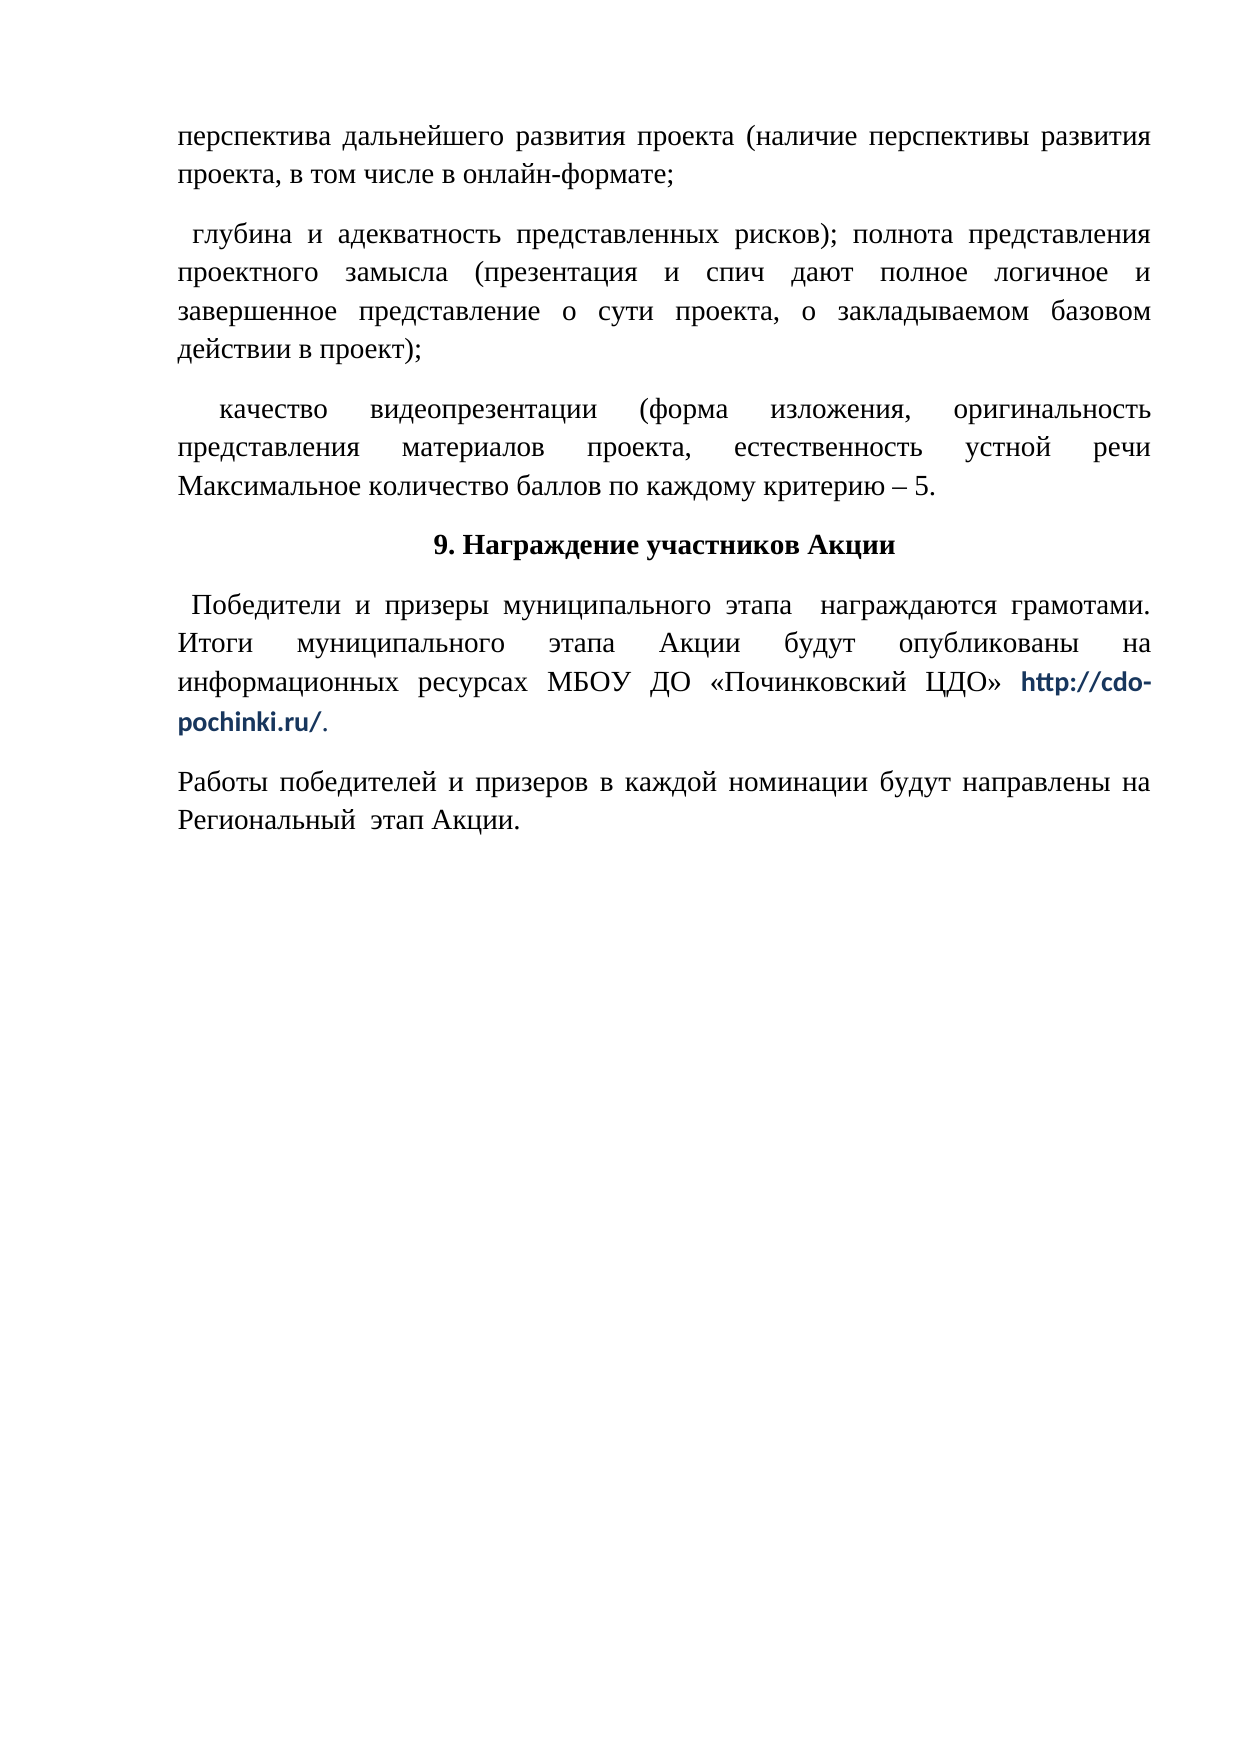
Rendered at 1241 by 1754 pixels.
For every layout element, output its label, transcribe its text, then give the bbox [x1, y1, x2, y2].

text 9. Награждение участников Акции [177, 527, 1152, 561]
text перспектива дальнейшего развития проекта (наличие перспективы развития проекта, в том числе в онлайн-формате; [177, 118, 1152, 190]
text Работы победителей и призеров в каждой номинации будут направлены на Региональный этап Акции. [177, 764, 1152, 836]
text Победители и призеры муниципального этапа награждаются грамотами. Итоги муниципального этапа Акции будут опубликованы на информационных ресурсах МБОУ ДО «Починковский ЦДО» http://cdo-pochinki.ru/. [177, 587, 1152, 738]
text глубина и адекватность представленных рисков); полнота представления проектного замысла (презентация и спич дают полное логичное и завершенное представление о сути проекта, о закладываемом базовом действии в проект); [177, 216, 1152, 365]
text качество видеопрезентации (форма изложения, оригинальность представления материалов проекта, естественность устной речи Максимальное количество баллов по каждому критерию – 5. [177, 391, 1152, 502]
